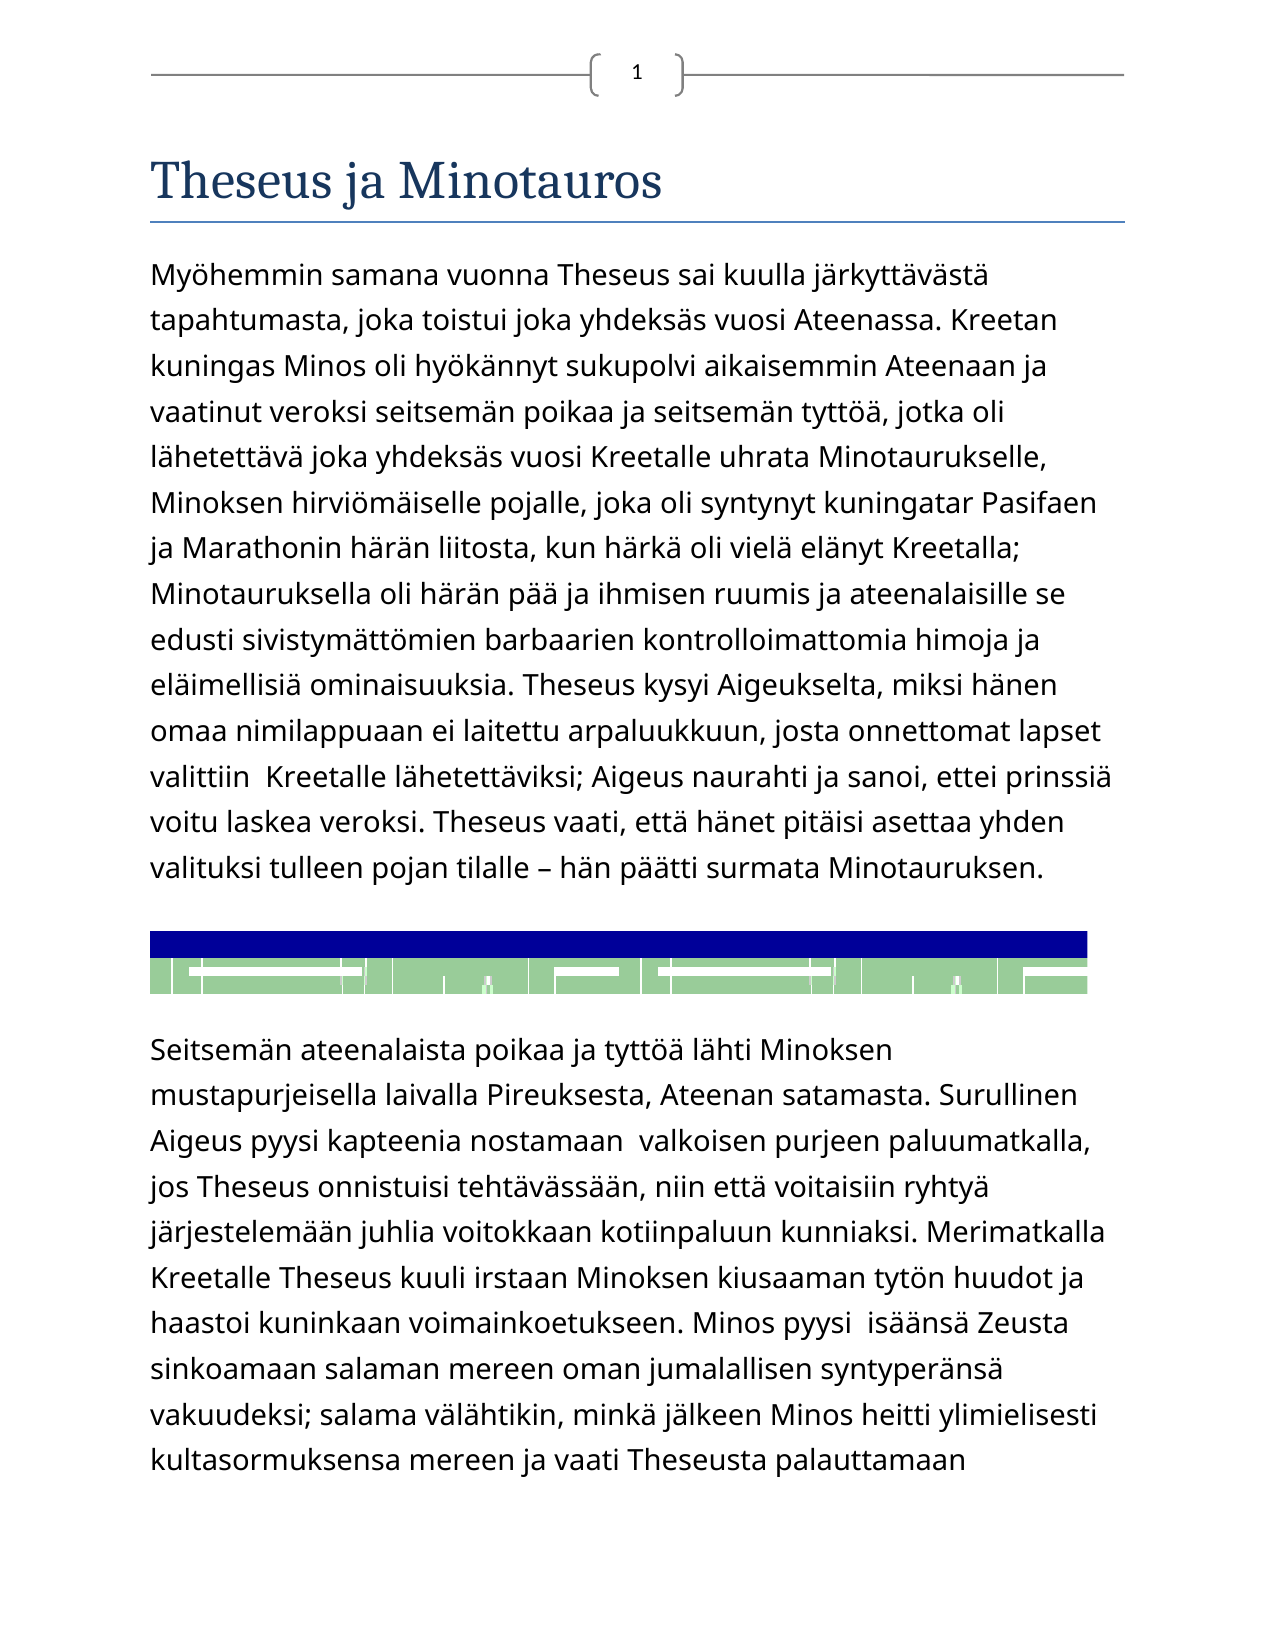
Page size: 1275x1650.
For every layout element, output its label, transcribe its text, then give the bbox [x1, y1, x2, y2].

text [150, 1029, 1125, 1479]
picture [150, 913, 1088, 1003]
title Theseus ja Minotauros [150, 150, 1125, 221]
text Myöhemmin samana vuonna Theseus sai kuulla järkyttävästä tapahtumasta, joka toistui joka yhdeksäs vuosi Ateenassa. Kreetan kuningas Minos oli hyökännyt sukupolvi aikaisemmin Ateenaan ja vaatinut veroksi seitsemän poikaa ja seitsemän tyttöä, jotka oli lähetettävä joka yhdeksäs vuosi Kreetalle uhrata Minotaurukselle, Minoksen hirviömäiselle pojalle, joka oli syntynyt kuningatar Pasifaen ja Marathonin härän liitosta, kun härkä oli vielä elänyt Kreetalla; Minotauruksella oli härän pää ja ihmisen ruumis ja ateenalaisille se edusti sivistymättömien barbaarien kontrolloimattomia himoja ja eläimellisiä ominaisuuksia. Theseus kysyi Aigeukselta, miksi hänen omaa nimilappuaan ei laitettu arpaluukkuun, josta onnettomat lapset valittiin Kreetalle lähetettäviksi; Aigeus naurahti ja sanoi, ettei prinssiä voitu laskea veroksi. Theseus vaati, että hänet pitäisi asettaa yhden valituksi tulleen pojan tilalle – hän päätti surmata Minotauruksen. [150, 254, 1125, 887]
